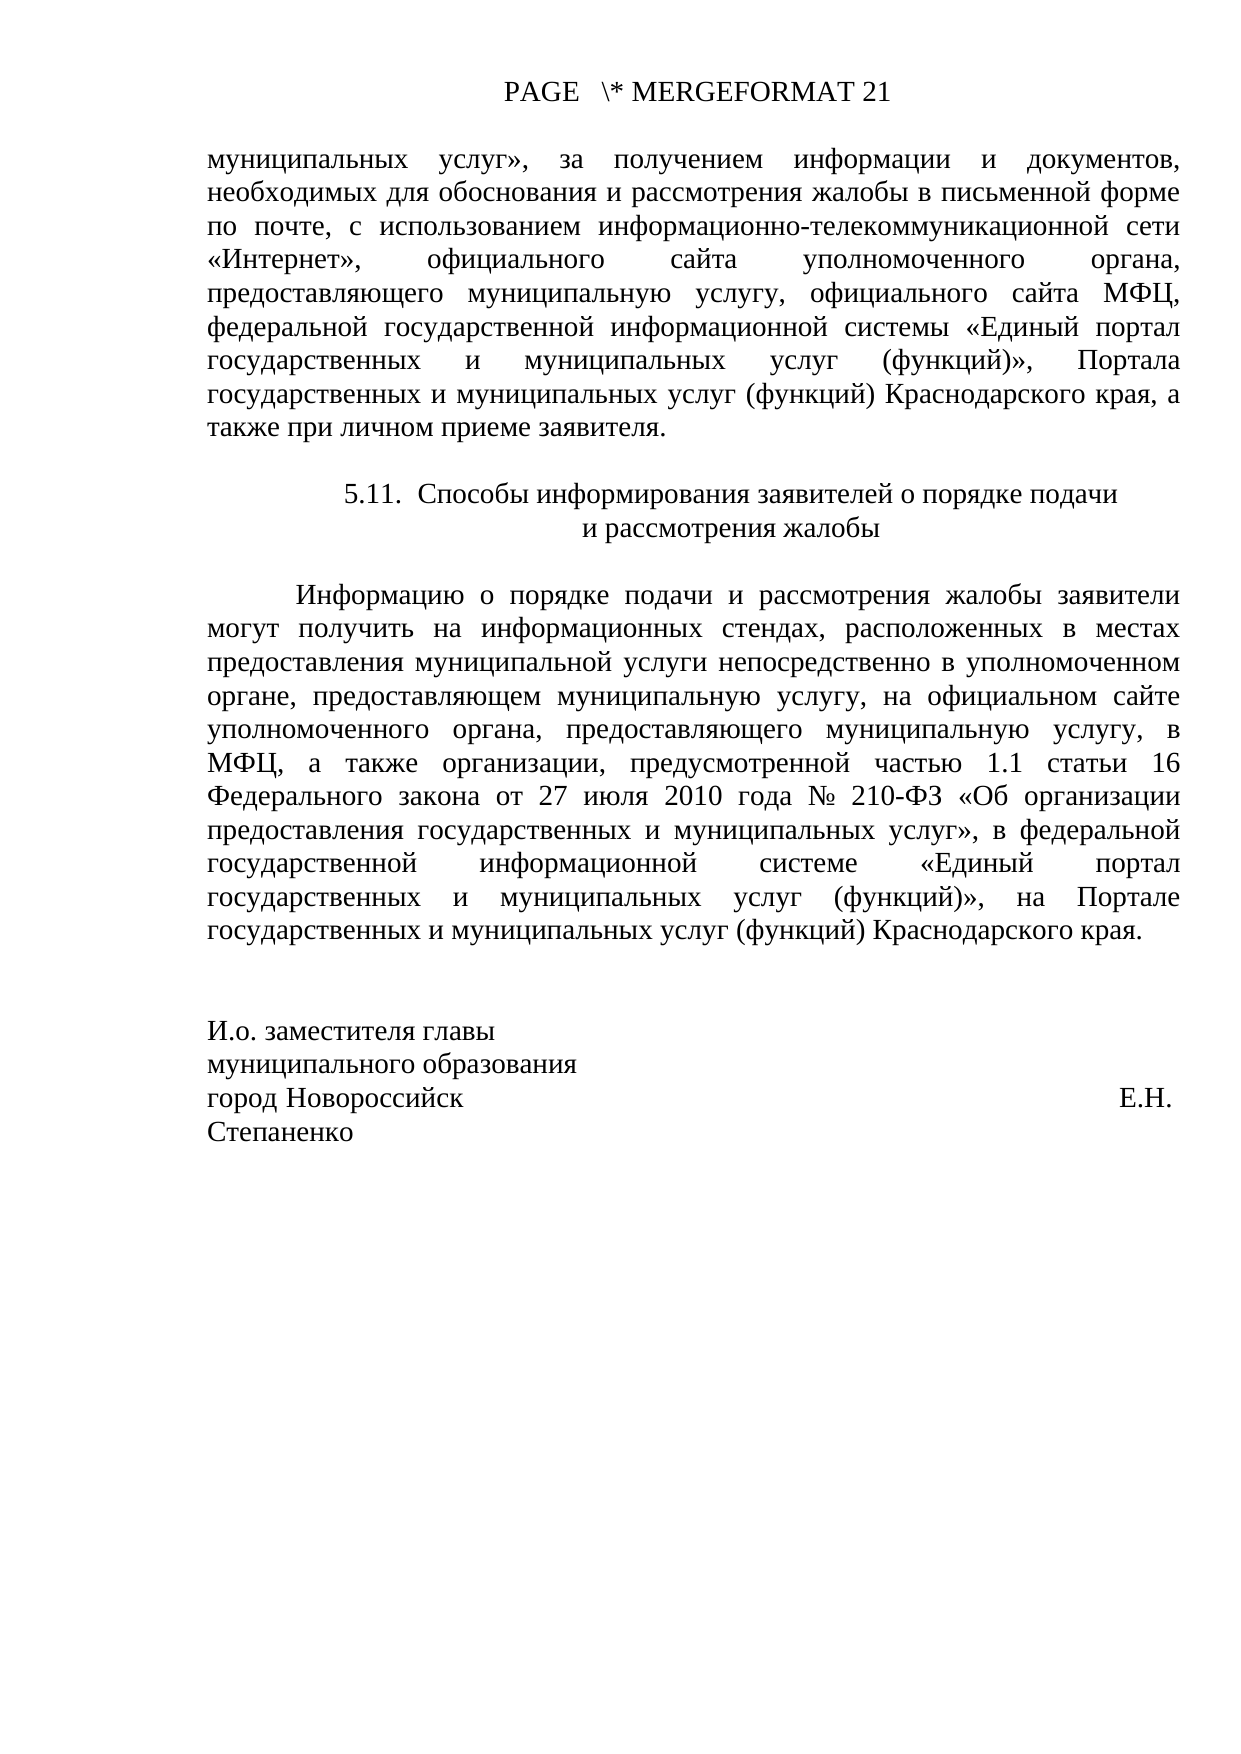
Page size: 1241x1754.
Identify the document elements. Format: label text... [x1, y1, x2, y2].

text город Новороссийск Е.Н. Степаненко [207, 1080, 1181, 1147]
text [207, 141, 1181, 443]
text 5.11. Способы информирования заявителей о порядке подачи [207, 476, 1181, 510]
text И.о. заместителя главы [207, 1013, 1181, 1047]
text и рассмотрения жалобы [207, 510, 1181, 543]
text муниципального образования [207, 1047, 1181, 1080]
text Информацию о порядке подачи и рассмотрения жалобы заявители могут получить на информационных стендах, расположенных в местах предоставления муниципальной услуги непосредственно в уполномоченном органе, предоставляющем муниципальную услугу, на официальном сайте уполномоченного органа, предоставляющего муниципальную услугу, в МФЦ, а также организации, предусмотренной частью 1.1 статьи 16 Федерального закона от 27 июля 2010 года № 210-ФЗ «Об организации предоставления государственных и муниципальных услуг», в федеральной государственной информационной системе «Единый портал государственных и муниципальных услуг (функций)», на Портале государственных и муниципальных услуг (функций) Краснодарского края. [207, 577, 1181, 946]
